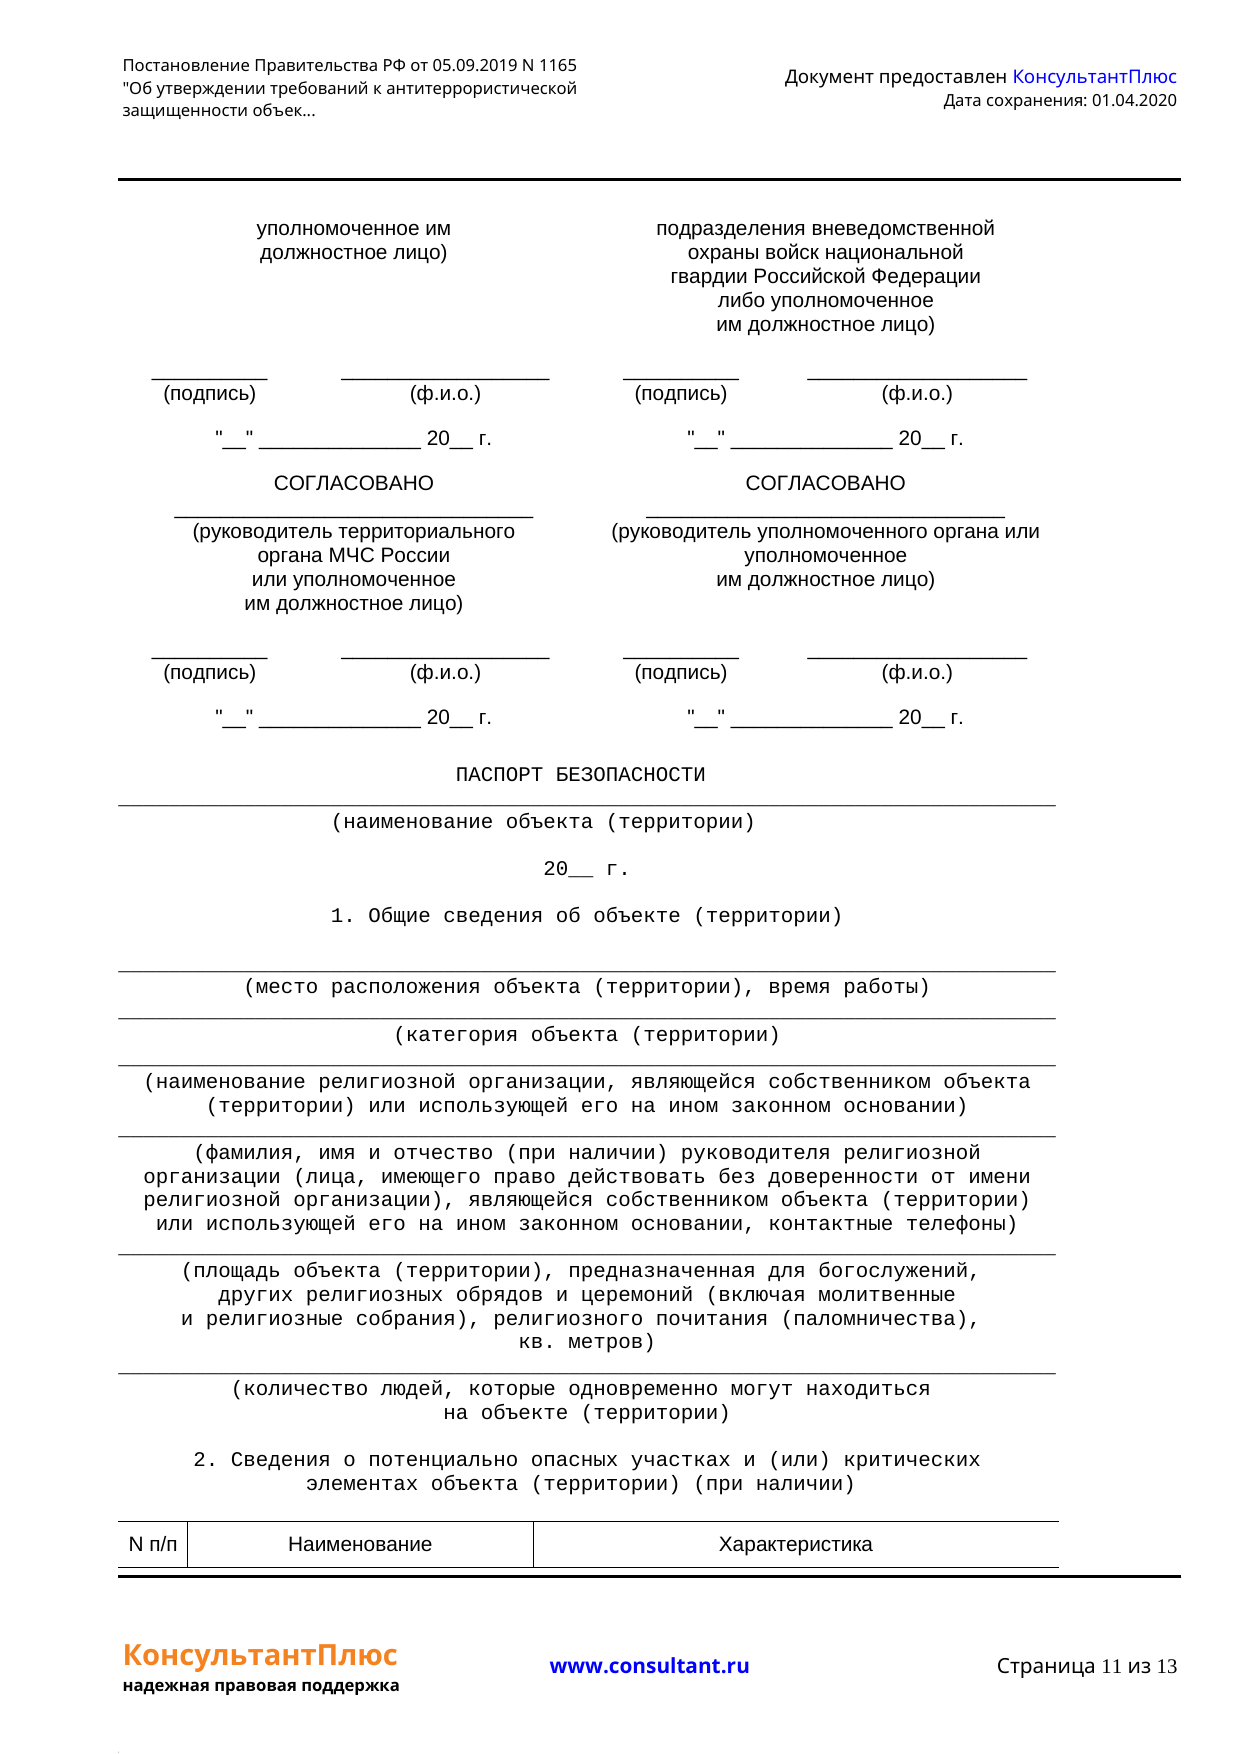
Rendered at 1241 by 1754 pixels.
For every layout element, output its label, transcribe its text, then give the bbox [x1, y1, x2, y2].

text (наименование объекта (территории) [118, 811, 1181, 834]
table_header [118, 205, 589, 346]
text кв. метров) [118, 1331, 1181, 1355]
text на объекте (территории) [118, 1402, 1181, 1426]
text (площадь объекта (территории), предназначенная для богослужений, [118, 1260, 1181, 1284]
text (количество людей, которые одновременно могут находиться [118, 1378, 1181, 1402]
table_cell __________ (подпись) [589, 625, 772, 694]
text ___________________________________________________________________________ [118, 1118, 1181, 1142]
table_cell __________ (подпись) [118, 625, 301, 694]
text (наименование религиозной организации, являющейся собственником объекта [118, 1071, 1181, 1095]
text или использующей его на ином законном основании, контактные телефоны) [118, 1213, 1181, 1237]
text (фамилия, имя и отчество (при наличии) руководителя религиозной [118, 1142, 1181, 1166]
text (место расположения объекта (территории), время работы) [118, 976, 1181, 1000]
text ___________________________________________________________________________ [118, 1047, 1181, 1071]
text ___________________________________________________________________________ [118, 1355, 1181, 1378]
table_header N п/п [118, 1522, 187, 1567]
text (категория объекта (территории) [118, 1024, 1181, 1047]
text религиозной организации), являющейся собственником объекта (территории) [118, 1189, 1181, 1213]
text других религиозных обрядов и церемоний (включая молитвенные [118, 1284, 1181, 1307]
text ___________________________________________________________________________ [118, 953, 1181, 976]
table_header Наименование [188, 1522, 533, 1567]
text ___________________________________________________________________________ [118, 1000, 1181, 1024]
table_cell "__" ______________ 20__ г. [118, 415, 589, 460]
text ПАСПОРТ БЕЗОПАСНОСТИ [118, 764, 1181, 787]
table_cell "__" ______________ 20__ г. [118, 695, 589, 740]
table_header Характеристика [534, 1522, 1059, 1567]
text 2. Сведения о потенциально опасных участках и (или) критических [118, 1449, 1181, 1473]
table_cell __________ (подпись) [589, 346, 772, 415]
table_cell __________ (подпись) [118, 346, 301, 415]
table_cell __________________ (ф.и.о.) [301, 346, 589, 415]
table_cell "__" ______________ 20__ г. [589, 415, 1062, 460]
text организации (лица, имеющего право действовать без доверенности от имени [118, 1166, 1181, 1189]
table_cell __________________ (ф.и.о.) [301, 625, 589, 694]
text и религиозные собрания), религиозного почитания (паломничества), [118, 1307, 1181, 1331]
text ___________________________________________________________________________ [118, 1237, 1181, 1260]
table_cell ___________________ (ф.и.о.) [773, 625, 1062, 694]
text элементах объекта (территории) (при наличии) [118, 1473, 1181, 1497]
text (территории) или использующей его на ином законном основании) [118, 1095, 1181, 1118]
table_cell "__" ______________ 20__ г. [589, 695, 1062, 740]
table_cell СОГЛАСОВАНО _______________________________ (руководитель территориального органа МЧС России или уполномоченное им должностное лицо) [118, 460, 589, 625]
table_cell СОГЛАСОВАНО _______________________________ (руководитель уполномоченного органа или уполномоченное им должностное лицо) [589, 460, 1062, 625]
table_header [589, 205, 1062, 346]
table_cell ___________________ (ф.и.о.) [773, 346, 1062, 415]
text 20__ г. [118, 858, 1181, 882]
text ___________________________________________________________________________ [118, 787, 1181, 811]
text 1. Общие сведения об объекте (территории) [118, 906, 1181, 929]
